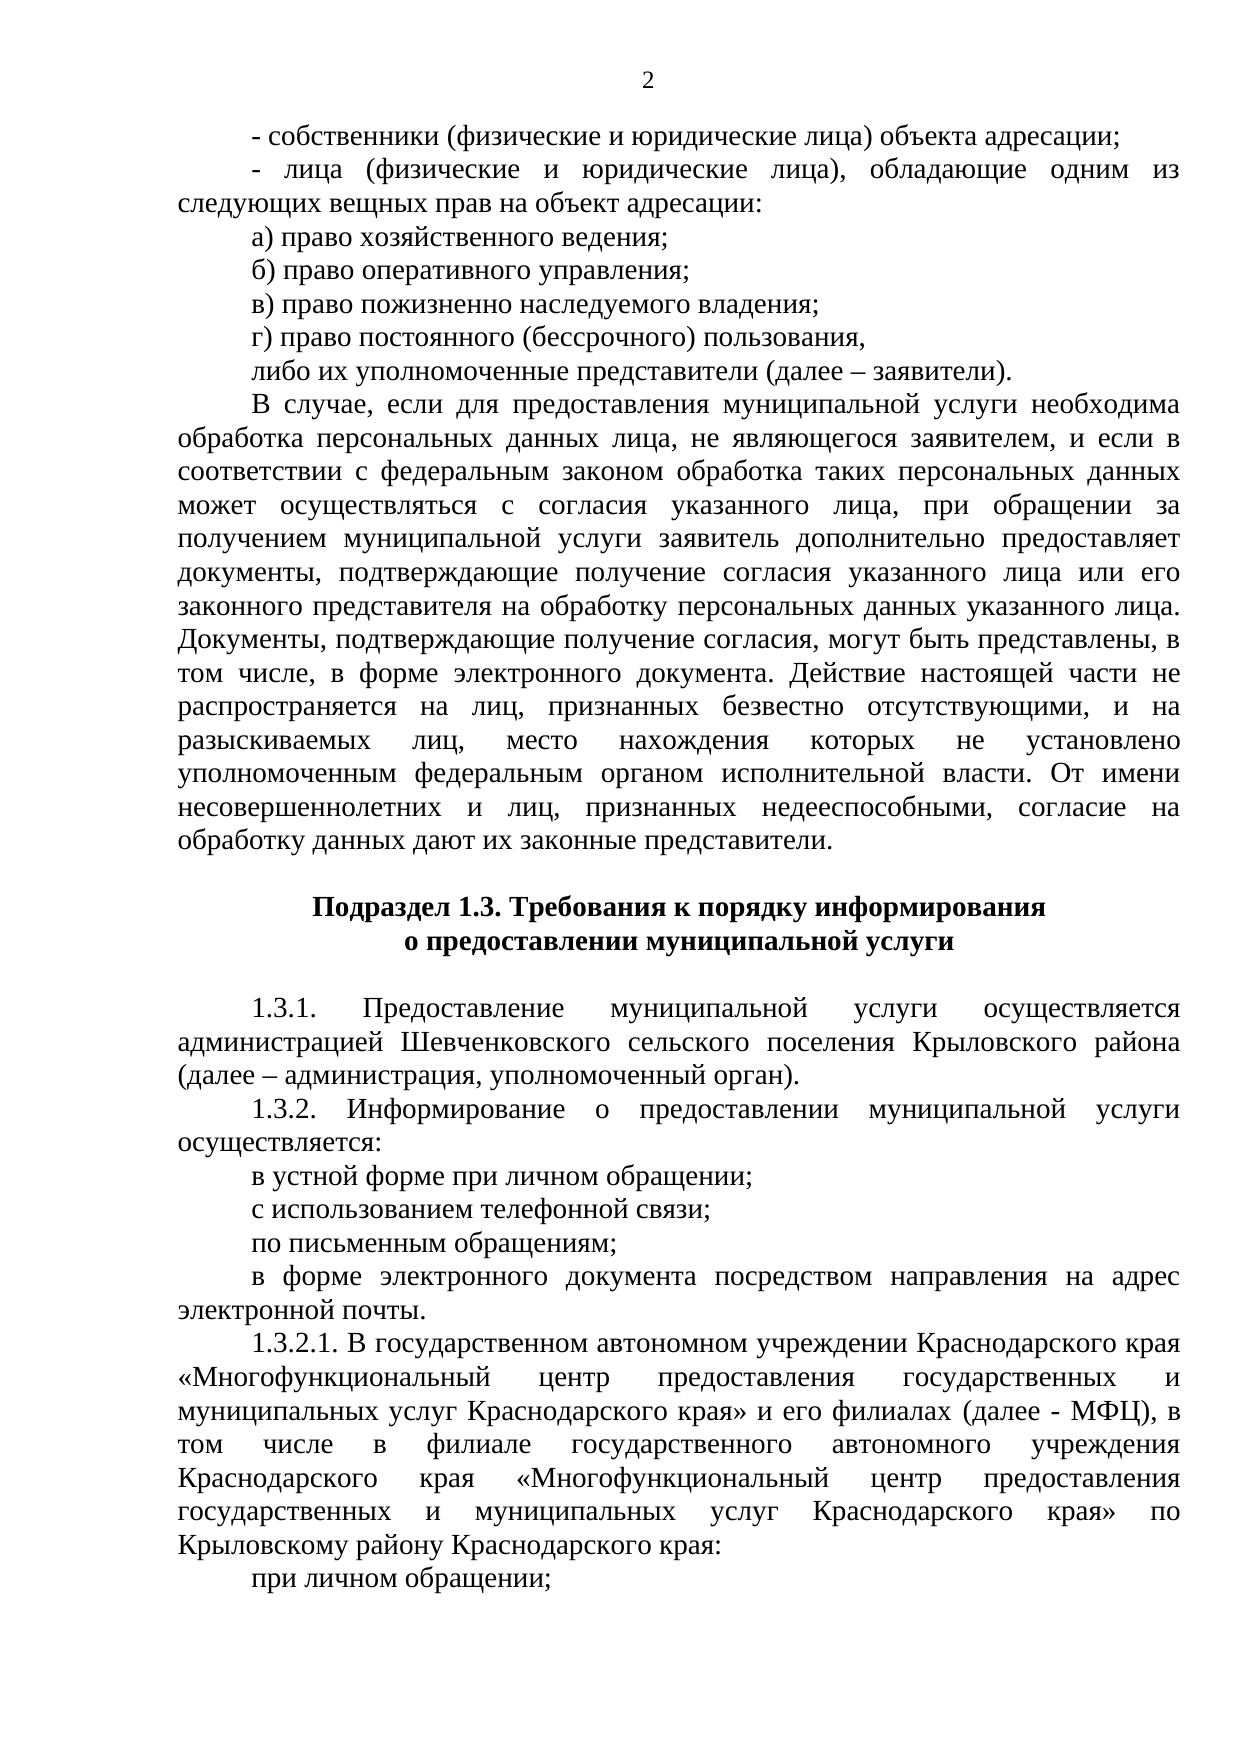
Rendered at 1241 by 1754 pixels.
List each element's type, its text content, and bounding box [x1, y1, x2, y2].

text либо их уполномоченные представители (далее – заявители). [177, 353, 1181, 386]
text 1.3.2.1. В государственном автономном учреждении Краснодарского края «Многофункциональный центр предоставления государственных и муниципальных услуг Краснодарского края» и его филиалах (далее - МФЦ), в том числе в филиале государственного автономного учреждения Краснодарского края «Многофункциональный центр предоставления государственных и муниципальных услуг Краснодарского края» по Крыловскому району Краснодарского края: [177, 1326, 1181, 1560]
text - собственники (физические и юридические лица) объекта адресации; [177, 118, 1181, 152]
text б) право оперативного управления; [177, 252, 1181, 286]
text В случае, если для предоставления муниципальной услуги необходима обработка персональных данных лица, не являющегося заявителем, и если в соответствии с федеральным законом обработка таких персональных данных может осуществляться с согласия указанного лица, при обращении за получением муниципальной услуги заявитель дополнительно предоставляет документы, подтверждающие получение согласия указанного лица или его законного представителя на обработку персональных данных указанного лица. Документы, подтверждающие получение согласия, могут быть представлены, в том числе, в форме электронного документа. Действие настоящей части не распространяется на лиц, признанных безвестно отсутствующими, и на разыскиваемых лиц, место нахождения которых не установлено уполномоченным федеральным органом исполнительной власти. От имени несовершеннолетних и лиц, признанных недееспособными, согласие на обработку данных дают их законные представители. [177, 386, 1181, 856]
text 1.3.1. Предоставление муниципальной услуги осуществляется администрацией Шевченковского сельского поселения Крыловского района (далее – администрация, уполномоченный орган). [177, 990, 1181, 1091]
text с использованием телефонной связи; [177, 1191, 1181, 1225]
text в) право пожизненно наследуемого владения; [177, 286, 1181, 319]
text Подраздел 1.3. Требования к порядку информирования [177, 889, 1181, 923]
text о предоставлении муниципальной услуги [177, 923, 1181, 957]
text в форме электронного документа посредством направления на адрес электронной почты. [177, 1258, 1181, 1326]
text по письменным обращениям; [177, 1225, 1181, 1258]
text при личном обращении; [177, 1560, 1181, 1594]
text в устной форме при личном обращении; [177, 1158, 1181, 1191]
text - лица (физические и юридические лица), обладающие одним из следующих вещных прав на объект адресации: [177, 152, 1181, 219]
text г) право постоянного (бессрочного) пользования, [177, 319, 1181, 353]
text 1.3.2. Информирование о предоставлении муниципальной услуги осуществляется: [177, 1091, 1181, 1158]
text а) право хозяйственного ведения; [177, 219, 1181, 252]
